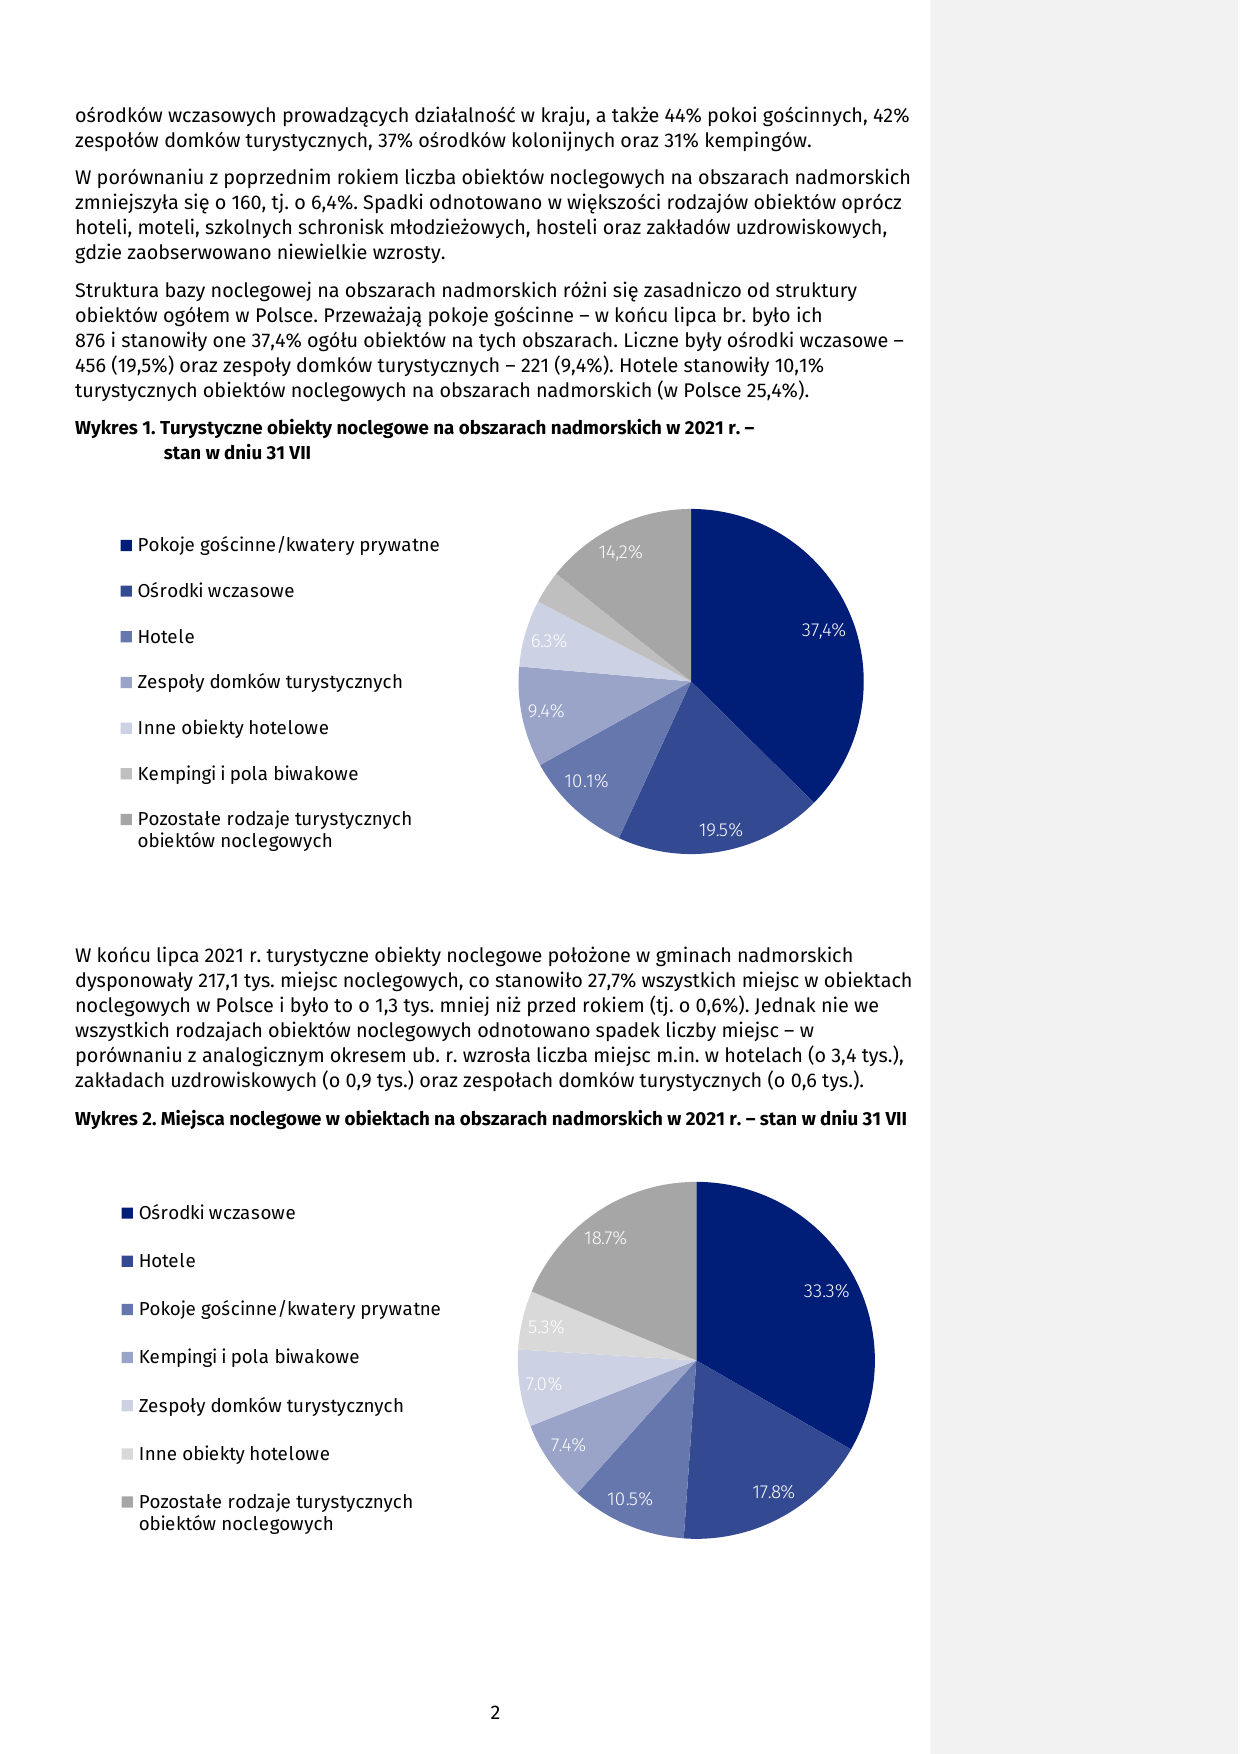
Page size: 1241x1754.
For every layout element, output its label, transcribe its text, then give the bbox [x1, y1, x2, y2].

text W porównaniu z poprzednim rokiem liczba obiektów noclegowych na obszarach nadmorskich zmniejszyła się o 160, tj. o 6,4%. Spadki odnotowano w większości rodzajów obiektów oprócz hoteli, moteli, szkolnych schronisk młodzieżowych, hosteli oraz zakładów uzdrowiskowych, gdzie zaobserwowano niewielkie wzrosty. [75, 164, 915, 264]
text W końcu lipca 2021 r. turystyczne obiekty noclegowe położone w gminach nadmorskich dysponowały 217,1 tys. miejsc noclegowych, co stanowiło 27,7% wszystkich miejsc w obiektach noclegowych w Polsce i było to o 1,3 tys. mniej niż przed rokiem (tj. o 0,6%). Jednak nie we wszystkich rodzajach obiektów noclegowych odnotowano spadek liczby miejsc – w porównaniu z analogicznym okresem ub. r. wzrosła liczba miejsc m.in. w hotelach (o 3,4 tys.), zakładach uzdrowiskowych (o 0,9 tys.) oraz zespołach domków turystycznych (o 0,6 tys.). [75, 477, 915, 1093]
text Struktura bazy noclegowej na obszarach nadmorskich różni się zasadniczo od struktury obiektów ogółem w Polsce. Przeważają pokoje gościnne – w końcu lipca br. było ich 876 i stanowiły one 37,4% ogółu obiektów na tych obszarach. Liczne były ośrodki wczasowe –456 (19,5%) oraz zespoły domków turystycznych – 221 (9,4%). Hotele stanowiły 10,1% turystycznych obiektów noclegowych na obszarach nadmorskich (w Polsce 25,4%). [75, 277, 915, 402]
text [75, 102, 915, 152]
text Wykres 1. Turystyczne obiekty noclegowe na obszarach nadmorskich w 2021 r. – [75, 414, 915, 439]
text Wykres 2. Miejsca noclegowe w obiektach na obszarach nadmorskich w 2021 r. – stan w dniu 31 VII [75, 1105, 915, 1130]
text stan w dniu 31 VII [75, 439, 915, 464]
